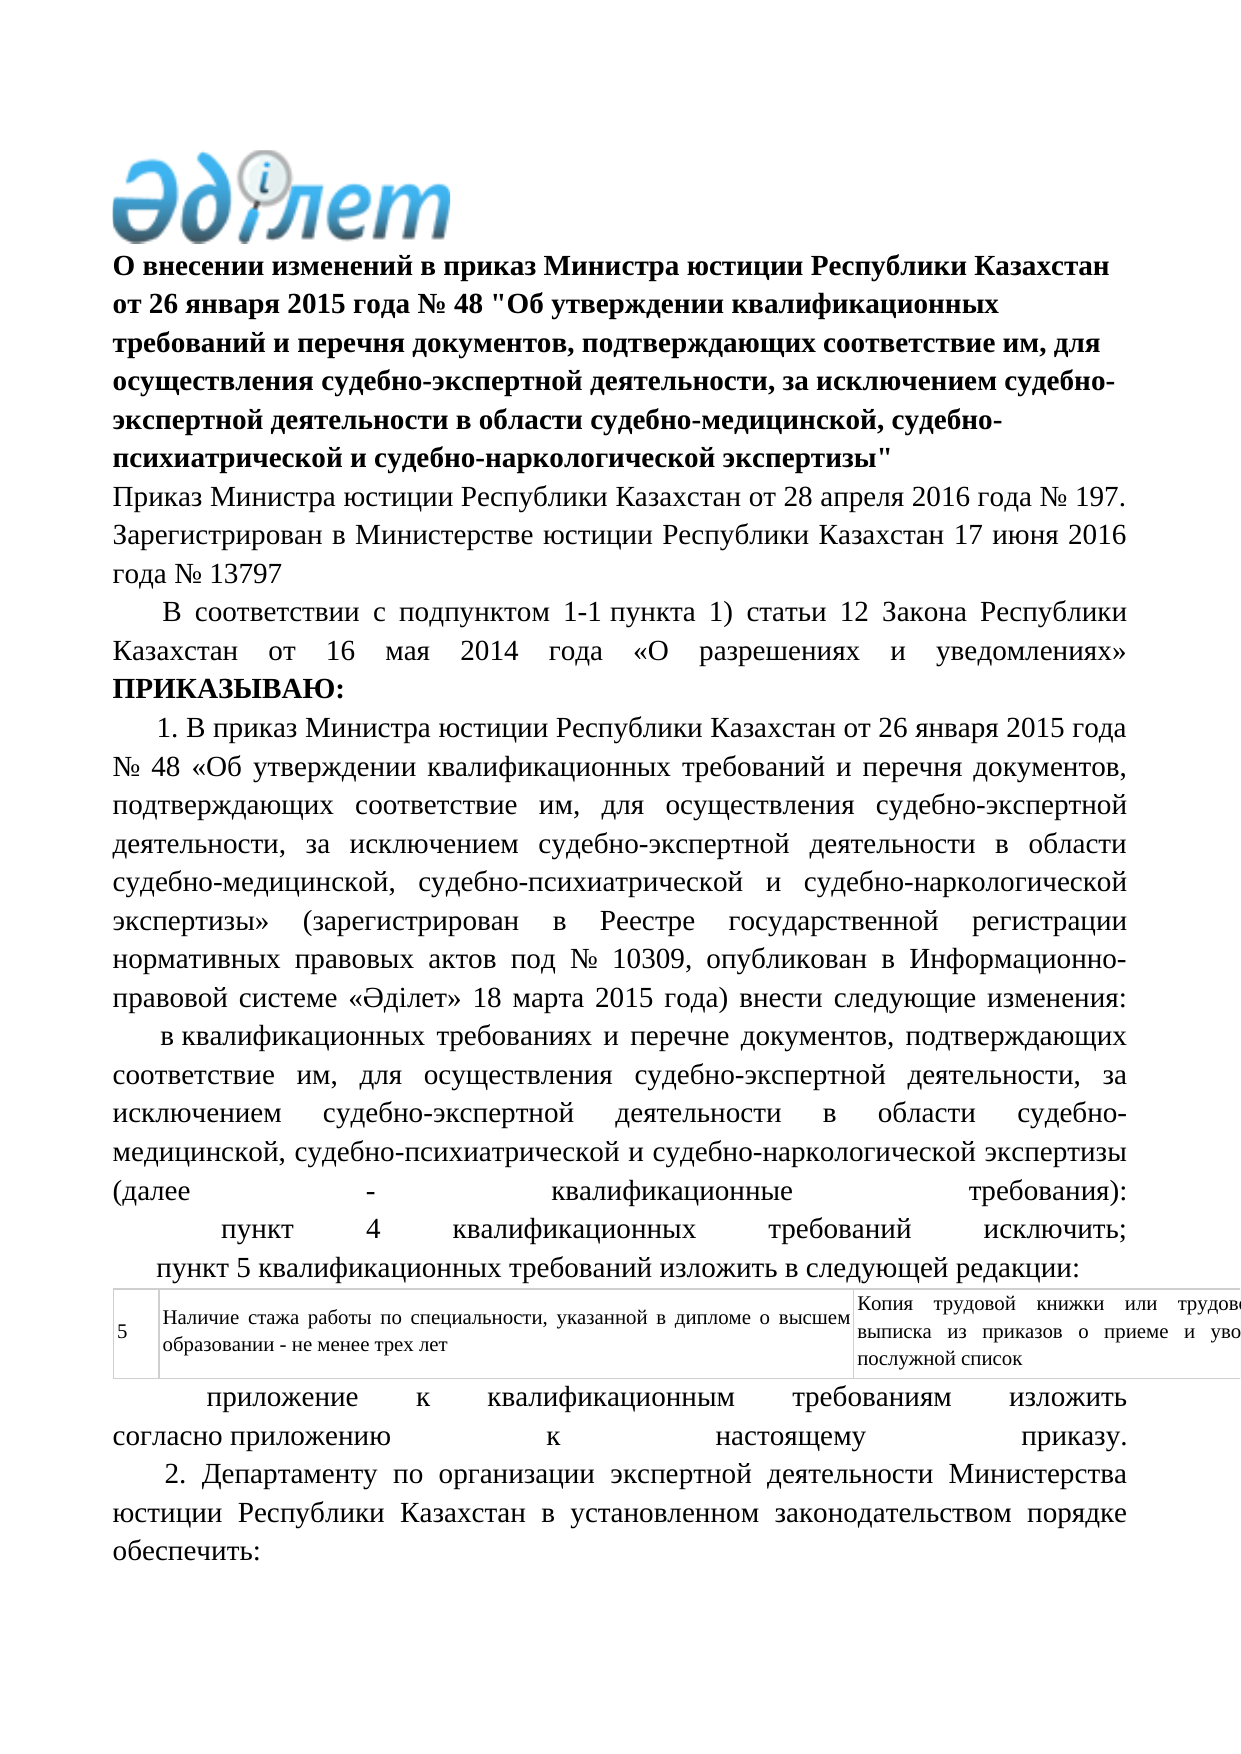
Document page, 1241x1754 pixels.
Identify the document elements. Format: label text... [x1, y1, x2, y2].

table_header 5 [114, 1290, 158, 1378]
text В соответствии с подпунктом 1-1 пункта 1) статьи 12 Закона Республики Казахстан от 16 мая 2014 года «О разрешениях и уведомлениях» ПРИКАЗЫВАЮ: 1. В приказ Министра юстиции Республики Казахстан от 26 января 2015 года № 48 «Об утверждении квалификационных требований и перечня документов, подтверждающих соответствие им, для осуществления судебно-экспертной деятельности, за исключением судебно-экспертной деятельности в области судебно-медицинской, судебно-психиатрической и судебно-наркологической экспертизы» (зарегистрирован в Реестре государственной регистрации нормативных правовых актов под № 10309, опубликован в Информационно-правовой системе «Әділет» 18 марта 2015 года) внести следующие изменения: в квалификационных требованиях и перечне документов, подтверждающих соответствие им, для осуществления судебно-экспертной деятельности, за исключением судебно-экспертной деятельности в области судебно-медицинской, судебно-психиатрической и судебно-наркологической экспертизы (далее - квалификационные требования): пункт 4 квалификационных требований исключить; пункт 5 квалификационных требований изложить в следующей редакции: [112, 594, 1128, 1283]
text О внесении изменений в приказ Министра юстиции Республики Казахстан от 26 января 2015 года № 48 "Об утверждении квалификационных требований и перечня документов, подтверждающих соответствие им, для осуществления судебно-экспертной деятельности, за исключением судебно-экспертной деятельности в области судебно-медицинской, судебно-психиатрической и судебно-наркологической экспертизы" [112, 248, 1128, 474]
table_header Копия трудовой книжки или трудового договора, выписка из приказов о приеме и увольнении либо послужной список [854, 1290, 1240, 1378]
picture [112, 150, 451, 244]
text Приказ Министра юстиции Республики Казахстан от 28 апреля 2016 года № 197. Зарегистрирован в Министерстве юстиции Республики Казахстан 17 июня 2016 года № 13797 [112, 479, 1128, 589]
table_header Наличие стажа работы по специальности, указанной в дипломе о высшем образовании - не менее трех лет [160, 1290, 853, 1378]
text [112, 1379, 1128, 1567]
